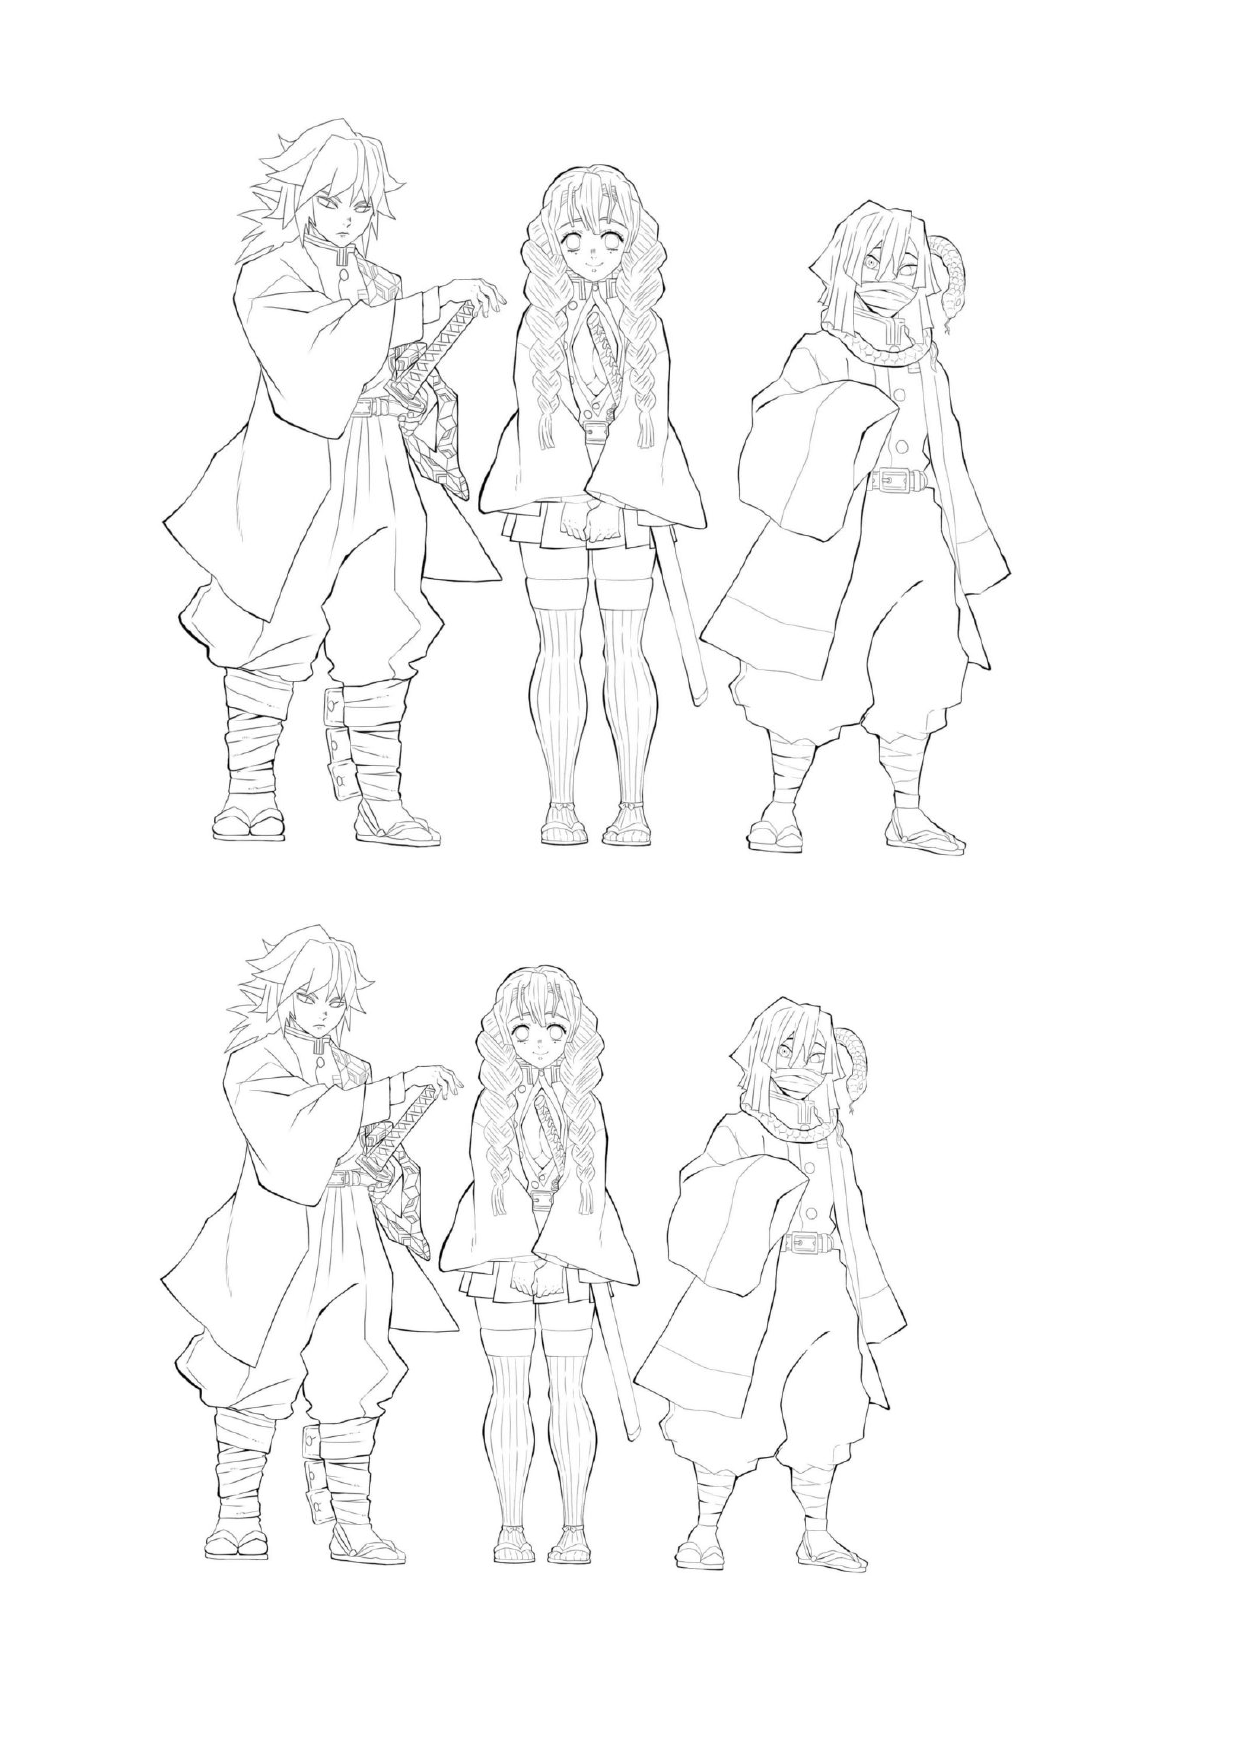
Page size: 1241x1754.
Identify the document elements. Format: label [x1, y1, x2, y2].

picture [147, 88, 1032, 880]
picture [147, 898, 926, 1594]
